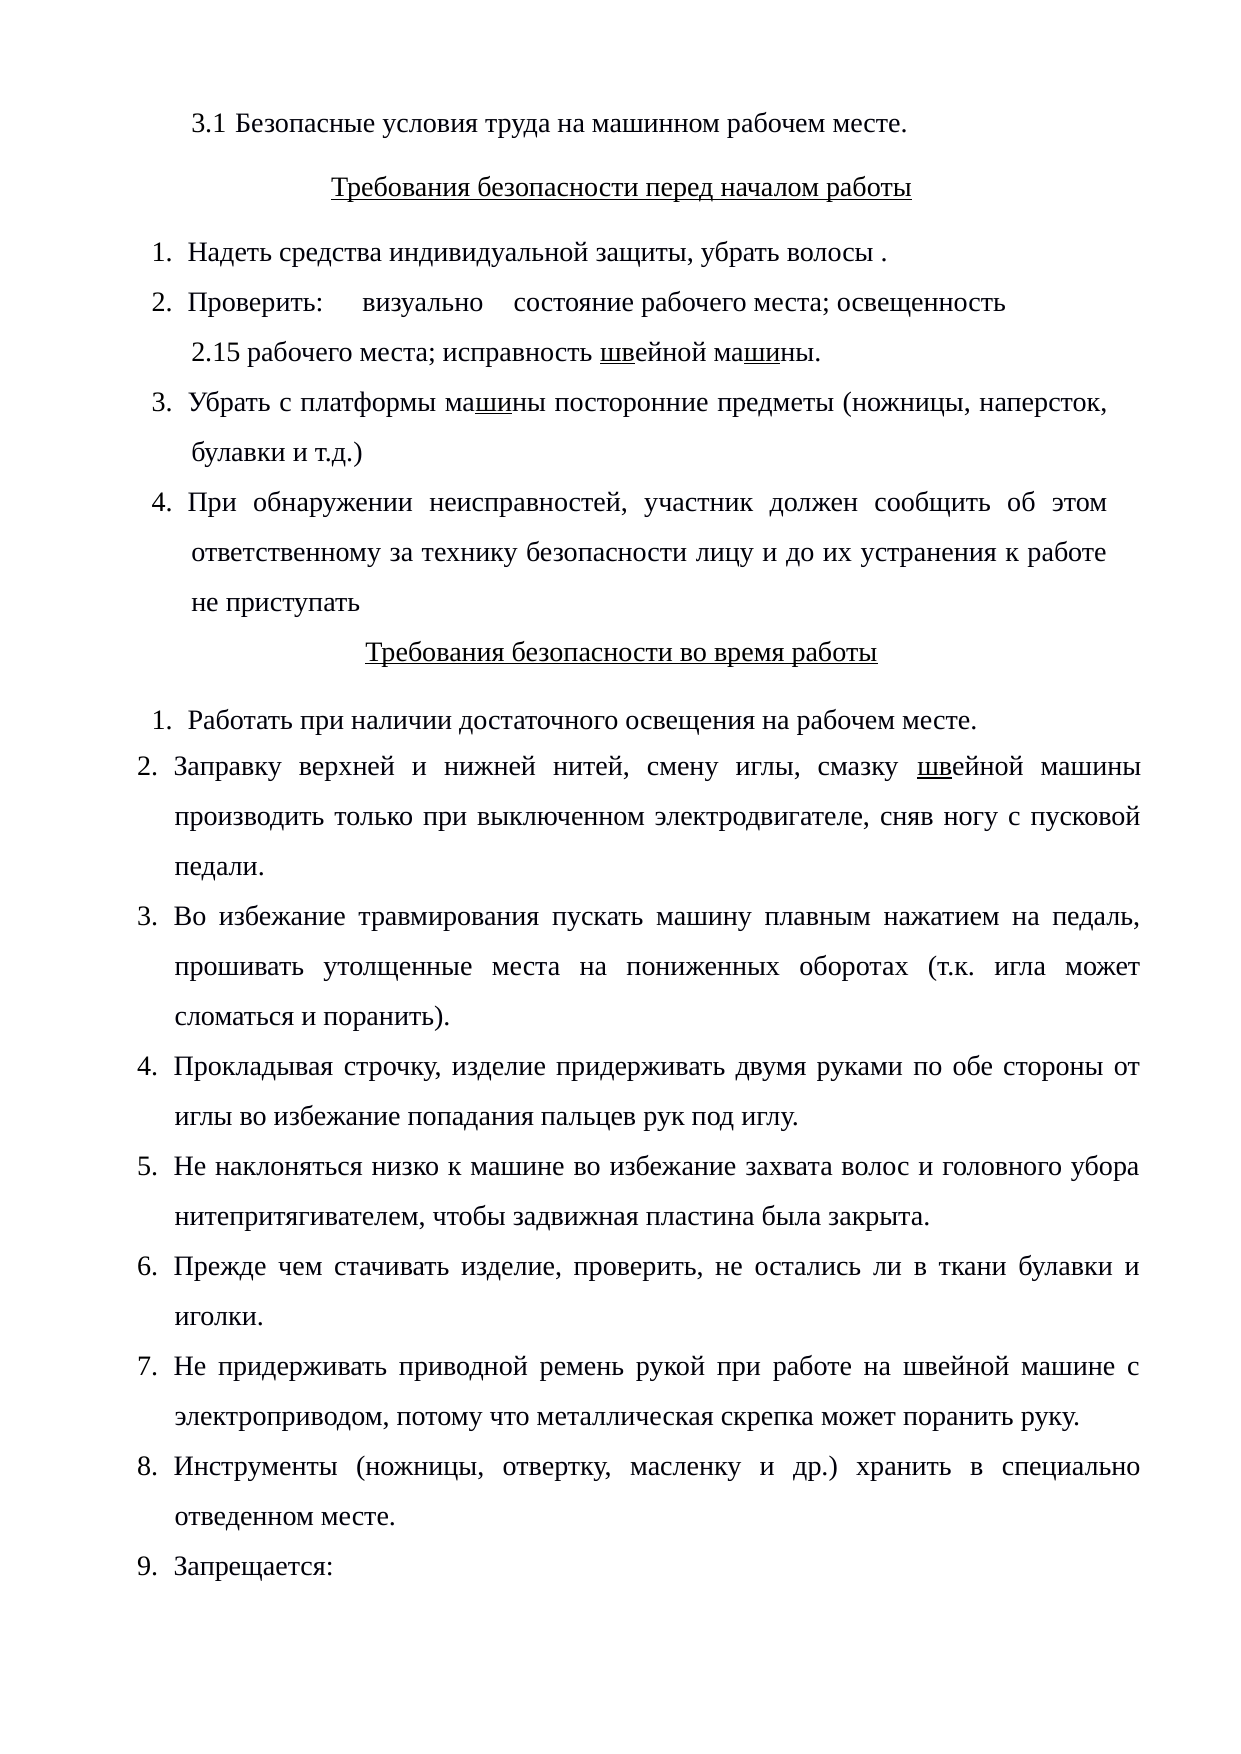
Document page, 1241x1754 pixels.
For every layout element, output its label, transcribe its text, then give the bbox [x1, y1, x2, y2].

list Во избежание травмирования пускать машину плавным нажатием на педаль, прошивать утолщенные места на пониженных оборотах (т.к. игла может сломаться и поранить). [137, 885, 1141, 1035]
list Надеть средства индивидуальной защиты, убрать волосы . [151, 221, 1143, 271]
list Запрещается: [137, 1535, 1143, 1585]
list Не придерживать приводной ремень рукой при работе на швейной машине с электроприводом, потому что металлическая скрепка может поранить руку. [137, 1335, 1141, 1435]
list Заправку верхней и нижней нитей, смену иглы, смазку швейной машины производить только при выключенном электродвигателе, сняв ногу с пусковой педали. [137, 735, 1141, 885]
list Прежде чем стачивать изделие, проверить, не остались ли в ткани булавки и иголки. [137, 1235, 1141, 1335]
list Не наклоняться низко к машине во избежание захвата волос и головного убора нитепритягивателем, чтобы задвижная пластина была закрыта. [137, 1135, 1141, 1235]
list Убрать с платформы машины посторонние предметы (ножницы, наперсток, булавки и т.д.) [151, 371, 1108, 471]
list рабочего места; исправность швейной машины. [191, 321, 1143, 371]
list Прокладывая строчку, изделие придерживать двумя руками по обе стороны от иглы во избежание попадания пальцев рук под иглу. [137, 1035, 1141, 1135]
list Безопасные условия труда на машинном рабочем месте. [191, 110, 1143, 138]
list Работать при наличии достаточного освещения на рабочем месте. [151, 707, 1143, 735]
text Требования безопасности перед началом работы [99, 174, 1143, 202]
list Инструменты (ножницы, отвертку, масленку и др.) хранить в специально отведенном месте. [137, 1435, 1141, 1535]
list Проверить: визуально состояние рабочего места; освещенность [151, 271, 1143, 321]
text Требования безопасности во время работы [99, 621, 1143, 671]
list При обнаружении неисправностей, участник должен сообщить об этом ответственному за технику безопасности лицу и до их устранения к работе не приступать [151, 471, 1108, 621]
